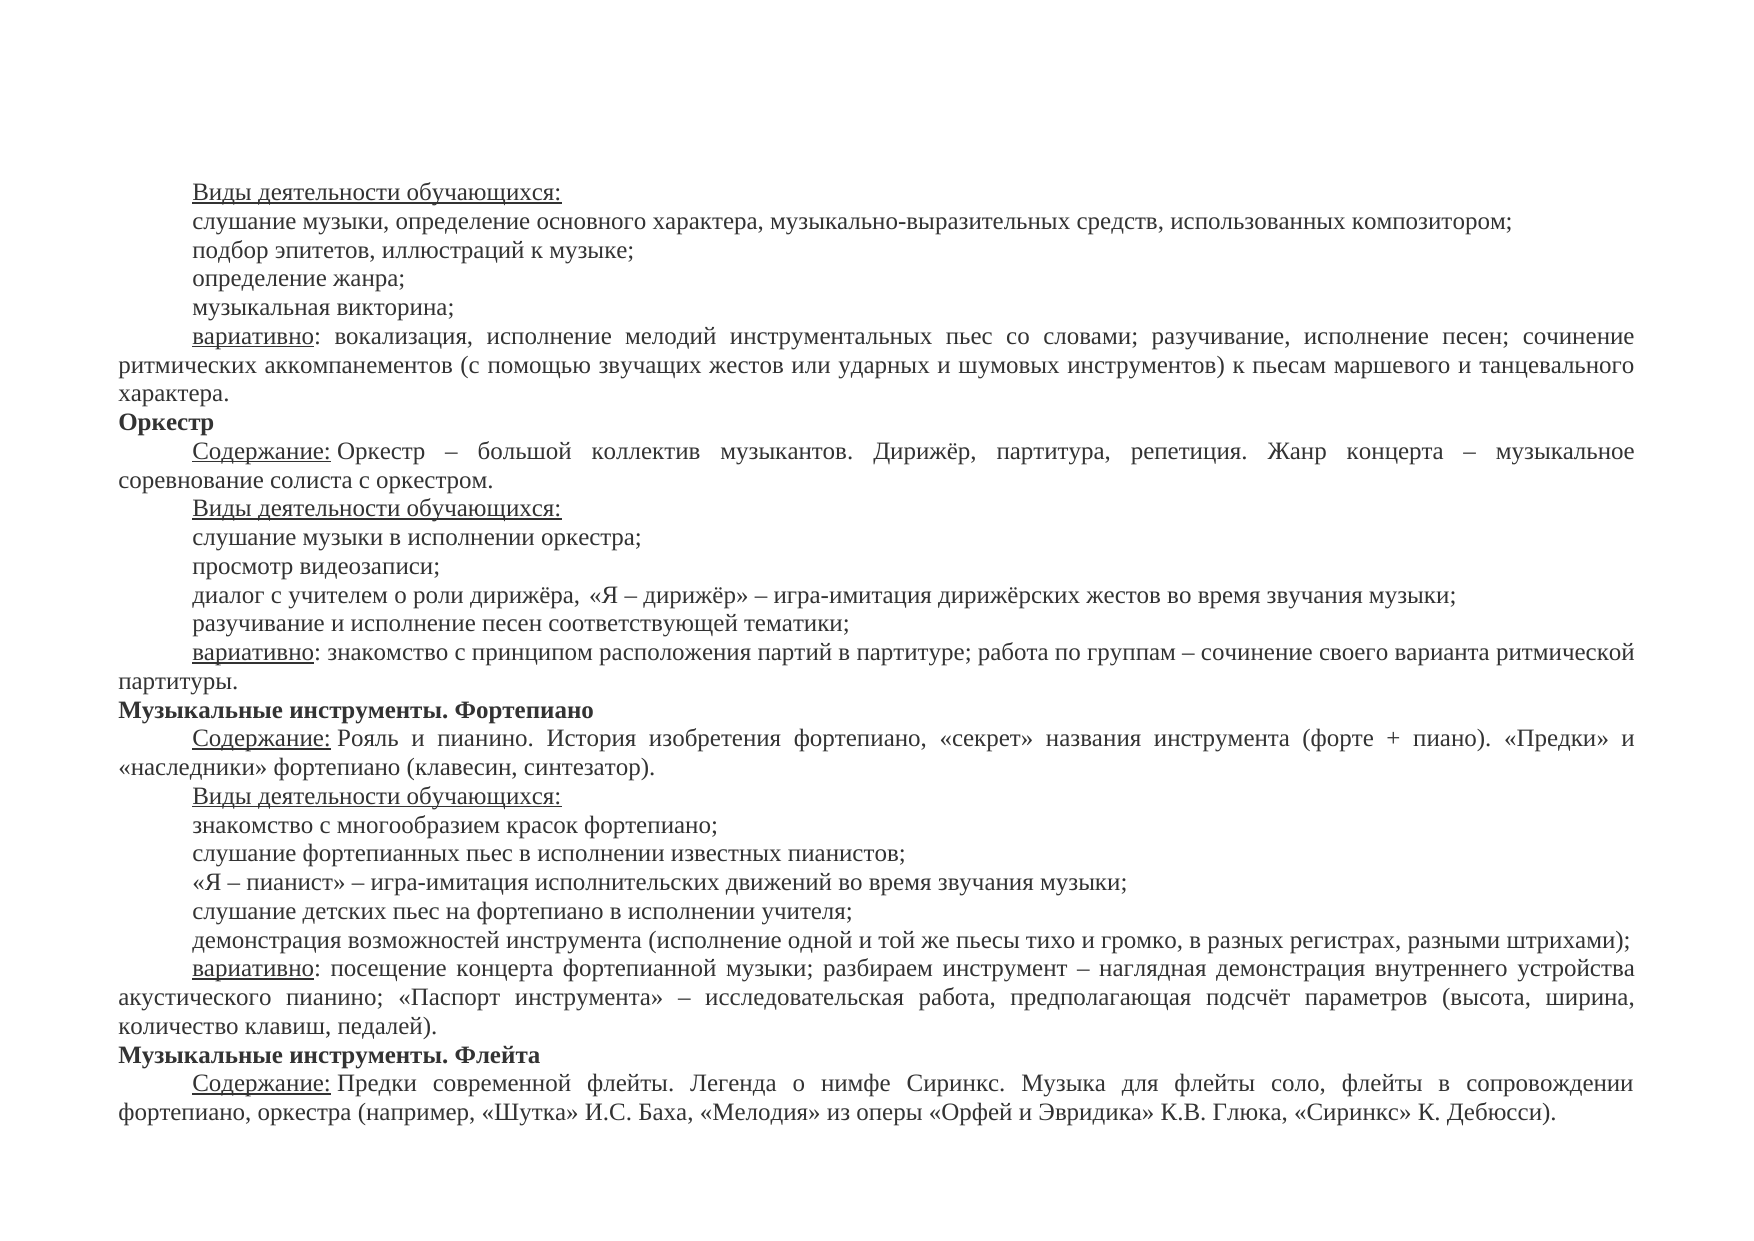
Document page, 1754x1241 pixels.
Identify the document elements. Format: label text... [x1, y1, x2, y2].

text слушание музыки, определение основного характера, музыкально-выразительных средств, использованных композитором; [118, 206, 1636, 235]
text Содержание: Предки современной флейты. Легенда о нимфе Сиринкс. Музыка для флейты соло, флейты в сопровождении фортепиано, оркестра (например, «Шутка» И.С. Баха, «Мелодия» из оперы «Орфей и Эвридика» К.В. Глюка, «Сиринкс» К. Дебюсси). [118, 1068, 1636, 1126]
text «Я – пианист» – игра-имитация исполнительских движений во время звучания музыки; [118, 867, 1636, 896]
text Оркестр [118, 407, 1636, 436]
text Музыкальные инструменты. Флейта [118, 1040, 1636, 1068]
text Виды деятельности обучающихся: [118, 177, 1636, 206]
text знакомство с многообразием красок фортепиано; [118, 810, 1636, 838]
text Виды деятельности обучающихся: [118, 493, 1636, 522]
text вариативно: посещение концерта фортепианной музыки; разбираем инструмент – наглядная демонстрация внутреннего устройства акустического пианино; «Паспорт инструмента» – исследовательская работа, предполагающая подсчёт параметров (высота, ширина, количество клавиш, педалей). [118, 953, 1636, 1040]
text разучивание и исполнение песен соответствующей тематики; [118, 608, 1636, 637]
text демонстрация возможностей инструмента (исполнение одной и той же пьесы тихо и громко, в разных регистрах, разными штрихами); [118, 925, 1636, 953]
text Содержание: Оркестр – большой коллектив музыкантов. Дирижёр, партитура, репетиция. Жанр концерта – музыкальное соревнование солиста с оркестром. [118, 436, 1636, 493]
text Виды деятельности обучающихся: [118, 781, 1636, 810]
text слушание музыки в исполнении оркестра; [118, 522, 1636, 551]
text вариативно: знакомство с принципом расположения партий в партитуре; работа по группам – сочинение своего варианта ритмической партитуры. [118, 637, 1636, 695]
text музыкальная викторина; [118, 292, 1636, 321]
text слушание детских пьес на фортепиано в исполнении учителя; [118, 896, 1636, 925]
text слушание фортепианных пьес в исполнении известных пианистов; [118, 838, 1636, 867]
text Музыкальные инструменты. Фортепиано [118, 695, 1636, 723]
text вариативно: вокализация, исполнение мелодий инструментальных пьес со словами; разучивание, исполнение песен; сочинение ритмических аккомпанементов (с помощью звучащих жестов или ударных и шумовых инструментов) к пьесам маршевого и танцевального характера. [118, 321, 1636, 407]
text определение жанра; [118, 263, 1636, 292]
text диалог с учителем о роли дирижёра, «Я – дирижёр» – игра-имитация дирижёрских жестов во время звучания музыки; [118, 580, 1636, 608]
text подбор эпитетов, иллюстраций к музыке; [118, 235, 1636, 263]
text просмотр видеозаписи; [118, 551, 1636, 580]
text Содержание: Рояль и пианино. История изобретения фортепиано, «секрет» названия инструмента (форте + пиано). «Предки» и «наследники» фортепиано (клавесин, синтезатор). [118, 723, 1636, 781]
